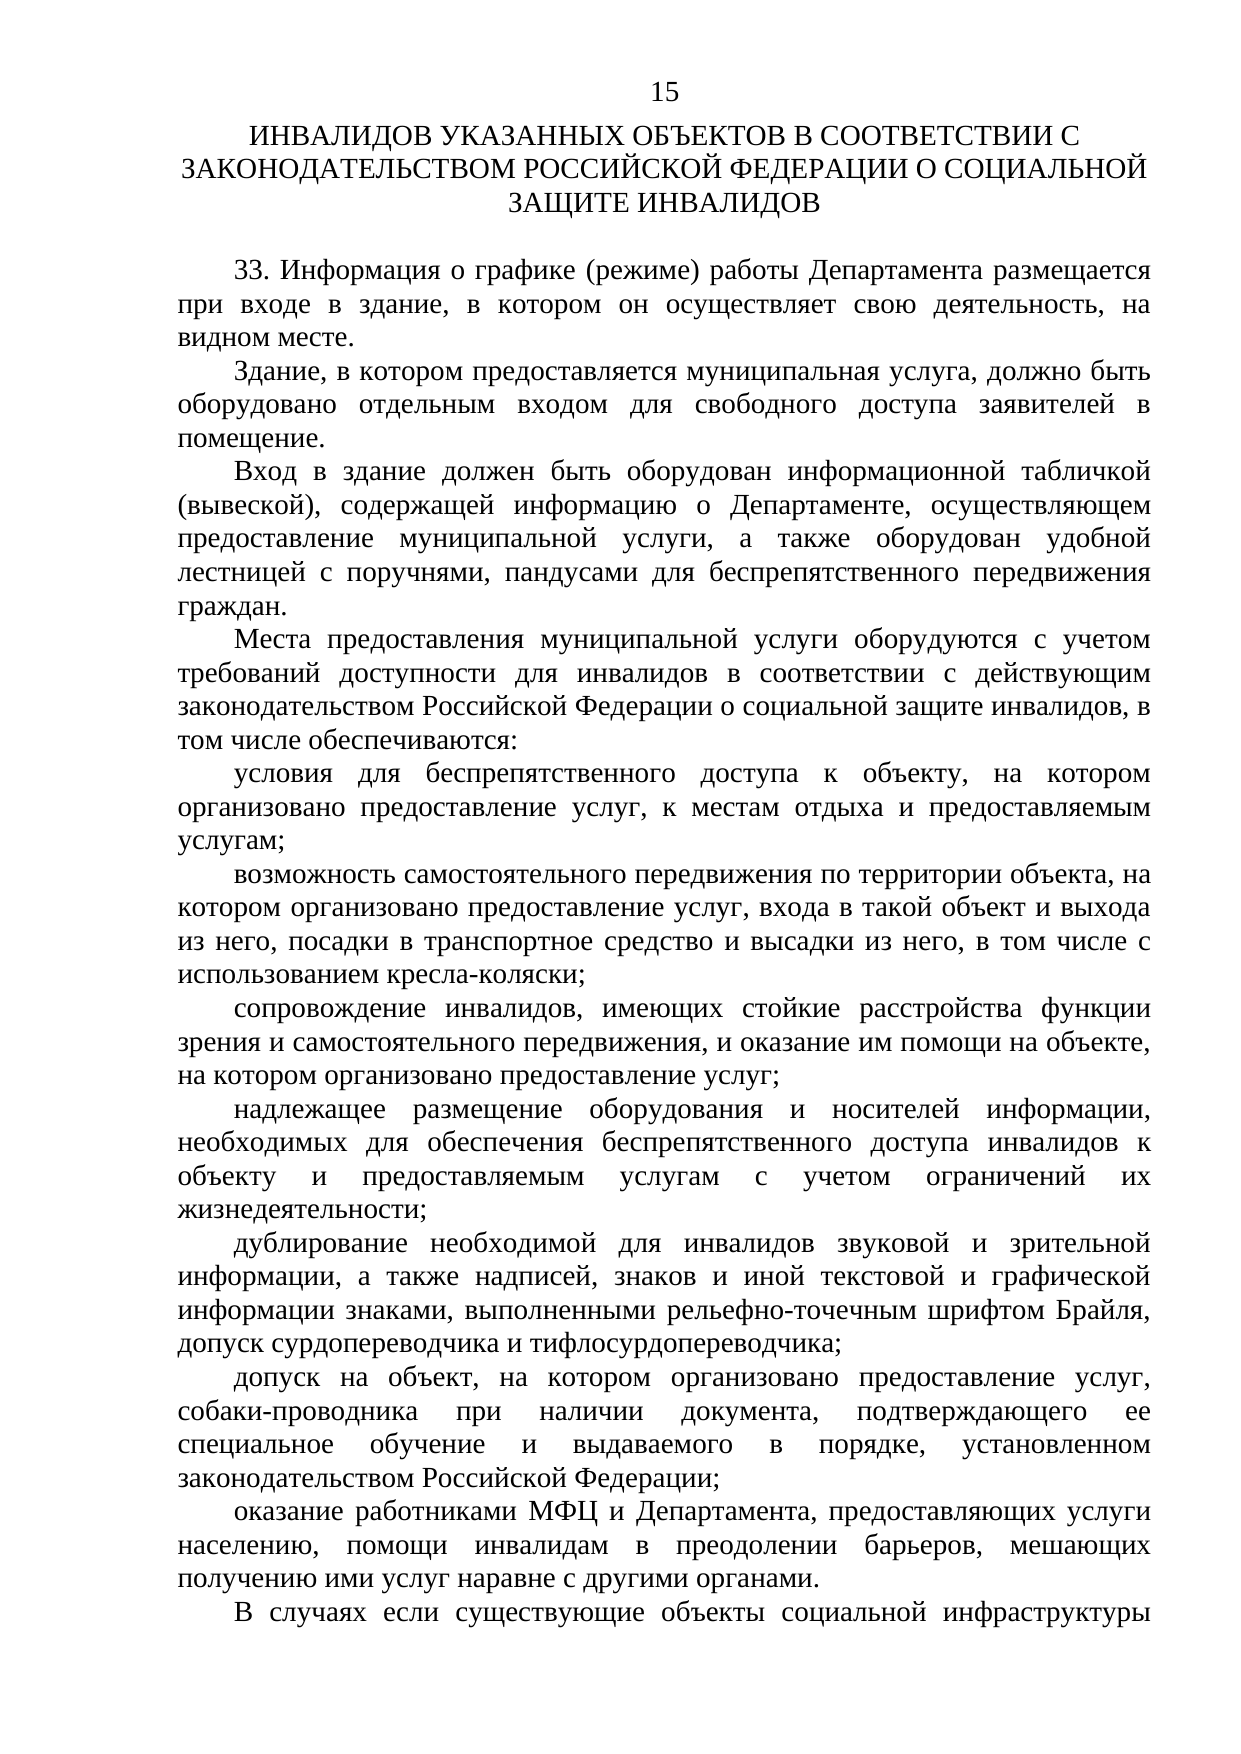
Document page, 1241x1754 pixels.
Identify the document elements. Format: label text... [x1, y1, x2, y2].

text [177, 1594, 1152, 1627]
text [177, 118, 1152, 219]
text допуск на объект, на котором организовано предоставление услуг, собаки-проводника при наличии документа, подтверждающего ее специальное обучение и выдаваемого в порядке, установленном законодательством Российской Федерации; [177, 1359, 1152, 1493]
text Места предоставления муниципальной услуги оборудуются с учетом требований доступности для инвалидов в соответствии с действующим законодательством Российской Федерации о социальной защите инвалидов, в том числе обеспечиваются: [177, 621, 1152, 755]
text дублирование необходимой для инвалидов звуковой и зрительной информации, а также надписей, знаков и иной текстовой и графической информации знаками, выполненными рельефно-точечным шрифтом Брайля, допуск сурдопереводчика и тифлосурдопереводчика; [177, 1225, 1152, 1359]
text надлежащее размещение оборудования и носителей информации, необходимых для обеспечения беспрепятственного доступа инвалидов к объекту и предоставляемым услугам с учетом ограничений их жизнедеятельности; [177, 1091, 1152, 1225]
text 33. Информация о графике (режиме) работы Департамента размещается при входе в здание, в котором он осуществляет свою деятельность, на видном месте. [177, 252, 1152, 353]
text сопровождение инвалидов, имеющих стойкие расстройства функции зрения и самостоятельного передвижения, и оказание им помощи на объекте, на котором организовано предоставление услуг; [177, 990, 1152, 1091]
text оказание работниками МФЦ и Департамента, предоставляющих услуги населению, помощи инвалидам в преодолении барьеров, мешающих получению ими услуг наравне с другими органами. [177, 1493, 1152, 1594]
text условия для беспрепятственного доступа к объекту, на котором организовано предоставление услуг, к местам отдыха и предоставляемым услугам; [177, 755, 1152, 856]
text Здание, в котором предоставляется муниципальная услуга, должно быть оборудовано отдельным входом для свободного доступа заявителей в помещение. [177, 353, 1152, 453]
text Вход в здание должен быть оборудован информационной табличкой (вывеской), содержащей информацию о Департаменте, осуществляющем предоставление муниципальной услуги, а также оборудован удобной лестницей с поручнями, пандусами для беспрепятственного передвижения граждан. [177, 453, 1152, 621]
text возможность самостоятельного передвижения по территории объекта, на котором организовано предоставление услуг, входа в такой объект и выхода из него, посадки в транспортное средство и высадки из него, в том числе с использованием кресла-коляски; [177, 856, 1152, 990]
